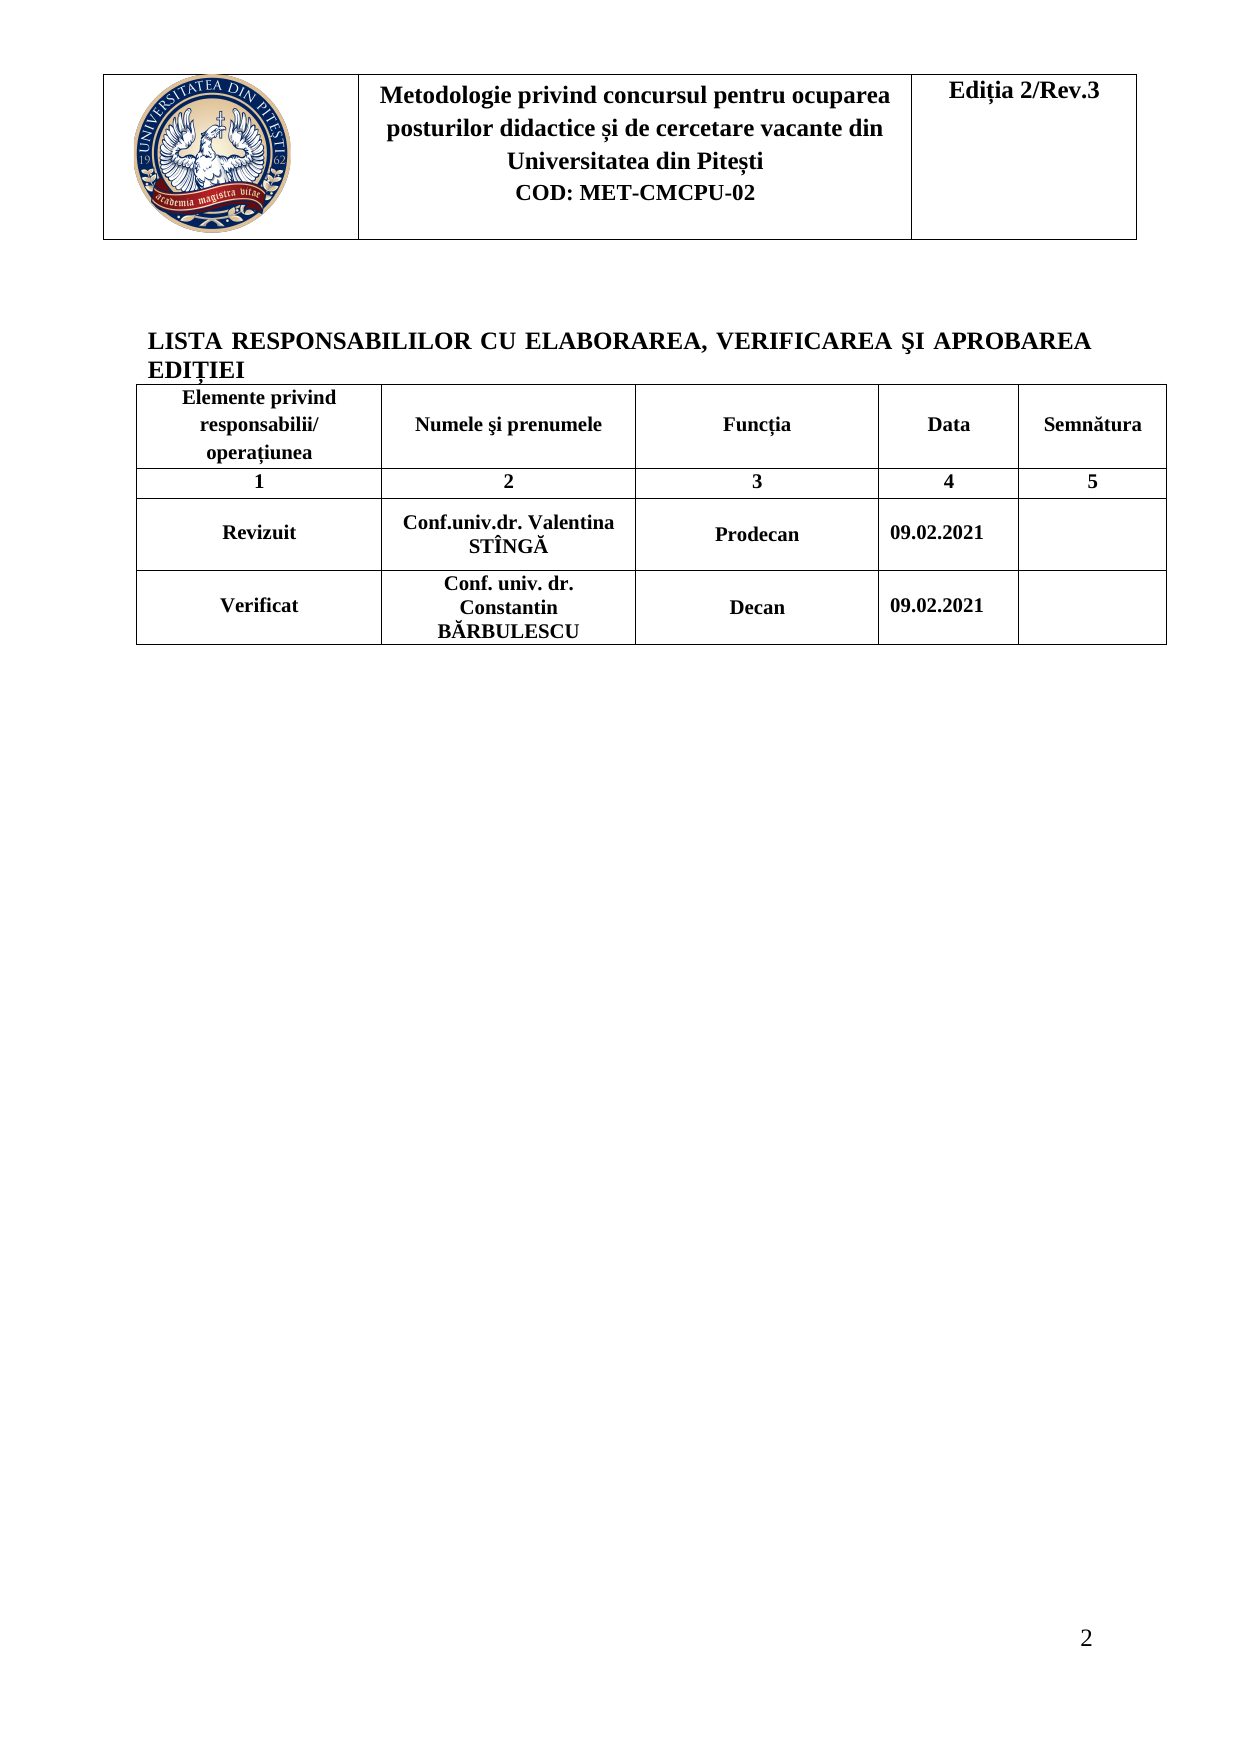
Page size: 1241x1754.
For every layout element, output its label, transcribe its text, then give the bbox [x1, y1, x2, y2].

table_cell Decan [636, 571, 878, 643]
table_cell [1019, 571, 1166, 643]
table_header Numele şi prenumele [382, 385, 635, 468]
table_cell 2 [382, 469, 635, 497]
table_cell Prodecan [636, 499, 878, 570]
table_cell [1019, 499, 1166, 570]
table_header Data [879, 385, 1018, 468]
table_cell 1 [137, 469, 381, 497]
text LISTA RESPONSABILILOR CU ELABORAREA, VERIFICAREA ŞI APROBAREA EDIȚIEI [148, 326, 1093, 383]
table_cell 09.02.2021 [879, 499, 1018, 570]
table_header Semnătura [1019, 385, 1166, 468]
picture [133, 74, 291, 239]
table_header Elemente privind responsabilii/ operațiunea [137, 385, 381, 468]
table_cell 3 [636, 469, 878, 497]
table_cell Revizuit [137, 499, 381, 570]
table_cell Conf.univ.dr. Valentina STÎNGĂ [382, 499, 635, 570]
table_cell Conf. univ. dr. Constantin BĂRBULESCU [382, 571, 635, 643]
table_cell Verificat [137, 571, 381, 643]
table_cell 5 [1019, 469, 1166, 497]
table_cell 4 [879, 469, 1018, 497]
table_cell 09.02.2021 [879, 571, 1018, 643]
table_header Funcția [636, 385, 878, 468]
